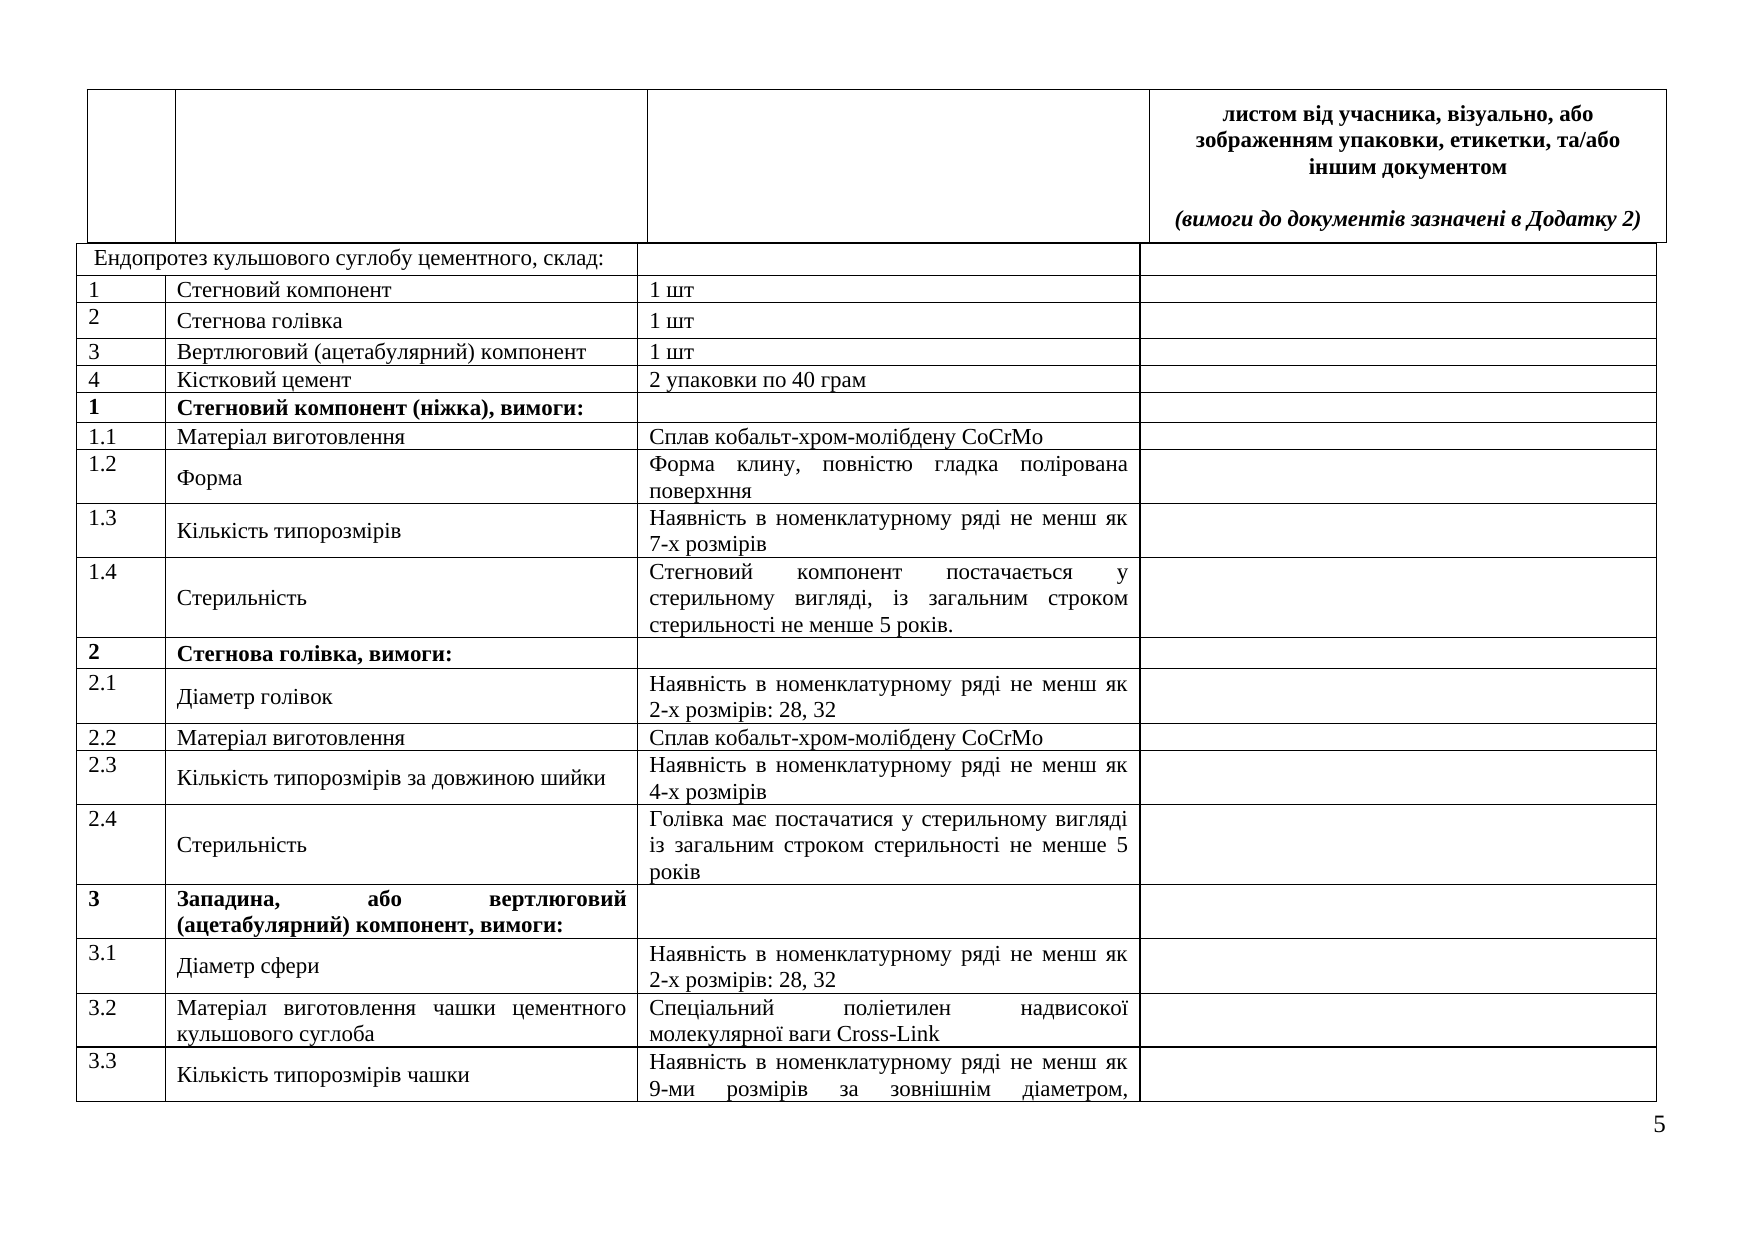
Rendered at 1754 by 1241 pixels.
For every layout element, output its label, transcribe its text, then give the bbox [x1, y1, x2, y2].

table_cell [1141, 450, 1656, 503]
table_cell Голівка має постачатися у стерильному вигляді із загальним строком стерильності не менше 5 років [638, 805, 1139, 884]
table_cell Западина, або вертлюговий (ацетабулярний) компонент, вимоги: [166, 885, 637, 938]
table_cell Спеціальний поліетилен надвисокої молекулярної ваги Cross-Link [638, 994, 1139, 1046]
table_cell Наявність в номенклатурному ряді не менш як 7-х розмірів [638, 504, 1139, 557]
table_cell Матеріал виготовлення чашки цементного кульшового суглоба [166, 994, 637, 1046]
table_cell [1141, 423, 1656, 449]
table_cell Стегновий компонент постачається у стерильному вигляді, із загальним строком стерильності не менше 5 років. [638, 558, 1139, 637]
table_cell 2.3 [77, 751, 165, 804]
table_cell Наявність в номенклатурному ряді не менш як 4-х розмірів [638, 751, 1139, 804]
table_cell [1141, 751, 1656, 804]
table_cell [1141, 339, 1656, 365]
table_cell Стегновий компонент (ніжка), вимоги: [166, 393, 637, 422]
table_cell Сплав кобальт-хром-молібдену CoCrMo [638, 724, 1139, 750]
table_cell [1141, 994, 1656, 1046]
table_cell 2 [77, 303, 165, 337]
table_cell Кістковий цемент [166, 366, 637, 392]
table_cell 3.3 [77, 1048, 165, 1101]
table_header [648, 90, 1149, 242]
table_cell Вертлюговий (ацетабулярний) компонент [166, 339, 637, 365]
table_cell [1141, 303, 1656, 337]
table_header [1150, 90, 1666, 242]
table_cell Форма клину, повністю гладка полірована поверхння [638, 450, 1139, 503]
table_cell 2.1 [77, 669, 165, 723]
table_cell [638, 393, 1139, 422]
table_cell 3 [77, 885, 165, 938]
table_cell [1141, 805, 1656, 884]
table_cell Наявність в номенклатурному ряді не менш як 2-х розмірів: 28, 32 [638, 939, 1139, 993]
table_cell [1141, 1048, 1656, 1101]
table_cell [1141, 276, 1656, 302]
table_cell 1 [77, 393, 165, 422]
table_cell [1141, 558, 1656, 637]
table_cell [1141, 885, 1656, 938]
table_cell [1141, 366, 1656, 392]
table_cell 4 [77, 366, 165, 392]
table_cell 1.2 [77, 450, 165, 503]
table_cell Сплав кобальт-хром-молібдену CoCrMo [638, 423, 1139, 449]
table_cell Кількість типорозмірів за довжиною шийки [166, 751, 637, 804]
table_cell 2 [77, 638, 165, 668]
table_cell Стегновий компонент [166, 276, 637, 302]
table_header Ендопротез кульшового суглобу цементного, склад: [77, 244, 637, 274]
table_cell 3.2 [77, 994, 165, 1046]
table_cell Стегнова голівка [166, 303, 637, 337]
table_cell Наявність в номенклатурному ряді не менш як 2-х розмірів: 28, 32 [638, 669, 1139, 723]
table_cell [1141, 393, 1656, 422]
table_cell Кількість типорозмірів [166, 504, 637, 557]
table_cell 1 шт [638, 303, 1139, 337]
table_cell Діаметр сфери [166, 939, 637, 993]
table_cell 3.1 [77, 939, 165, 993]
table_cell [638, 885, 1139, 938]
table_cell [638, 1048, 1139, 1101]
table_cell 2 упаковки по 40 грам [638, 366, 1139, 392]
table_cell [1141, 724, 1656, 750]
table_cell 2.2 [77, 724, 165, 750]
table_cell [166, 1048, 637, 1101]
table_cell [1141, 638, 1656, 668]
table_cell [1141, 939, 1656, 993]
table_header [176, 90, 647, 242]
table_header [638, 244, 1139, 274]
table_cell [1141, 504, 1656, 557]
table_cell Діаметр голівок [166, 669, 637, 723]
table_cell Стегнова голівка, вимоги: [166, 638, 637, 668]
table_cell Матеріал виготовлення [166, 423, 637, 449]
table_cell [1141, 669, 1656, 723]
table_cell 1 шт [638, 339, 1139, 365]
table_cell 3 [77, 339, 165, 365]
table_cell 1 шт [638, 276, 1139, 302]
table_cell 1.4 [77, 558, 165, 637]
table_cell 2.4 [77, 805, 165, 884]
table_cell 1.1 [77, 423, 165, 449]
table_cell Матеріал виготовлення [166, 724, 637, 750]
table_header № з/п [88, 90, 175, 242]
table_cell Стерильність [166, 558, 637, 637]
table_cell Форма [166, 450, 637, 503]
table_cell Стерильність [166, 805, 637, 884]
table_cell 1.3 [77, 504, 165, 557]
table_header [1141, 244, 1656, 274]
table_cell [638, 638, 1139, 668]
table_cell 1 [77, 276, 165, 302]
